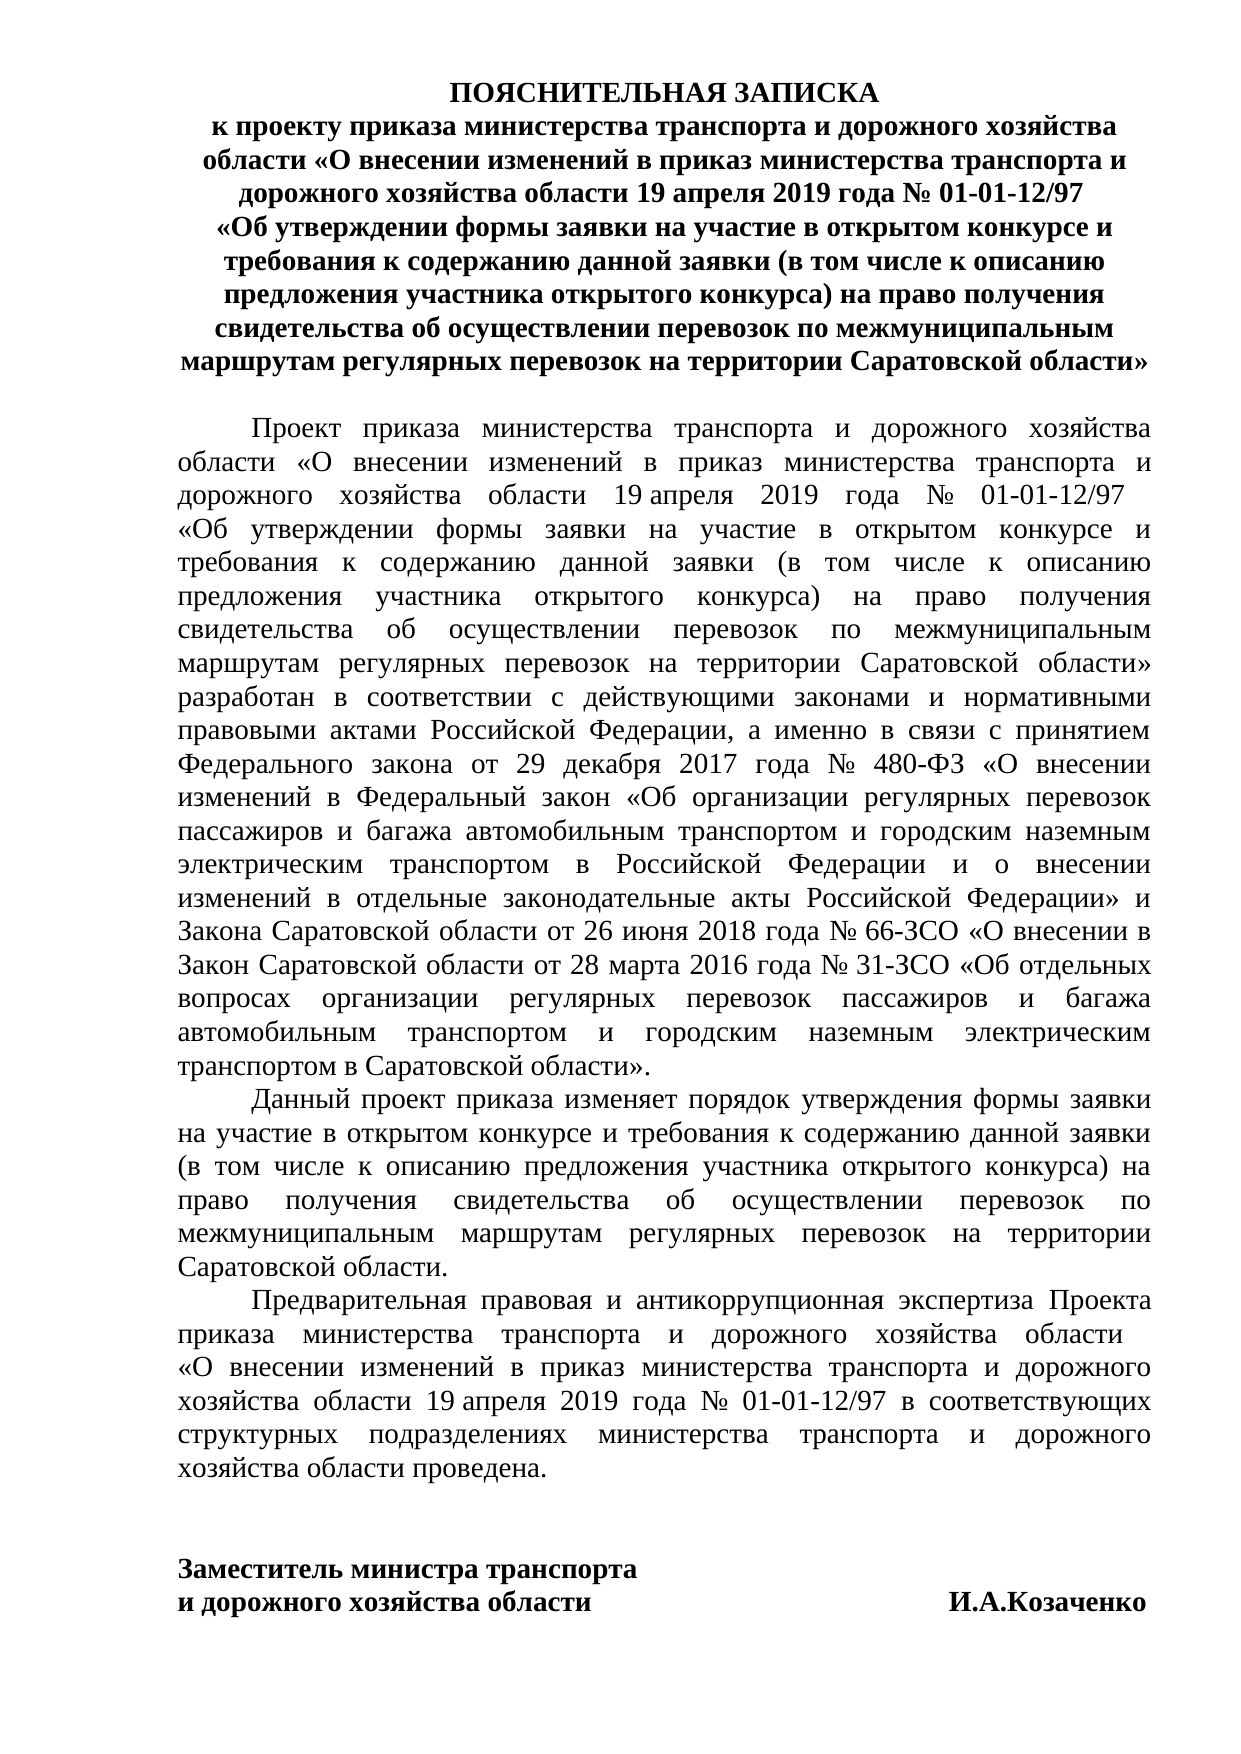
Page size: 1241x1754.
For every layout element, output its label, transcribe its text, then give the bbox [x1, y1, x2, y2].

title Заместитель министра транспорта [177, 1551, 1152, 1584]
text к проекту приказа министерства транспорта и дорожного хозяйства области «О внесении изменений в приказ министерства транспорта и дорожного хозяйства области 19 апреля 2019 года № 01-01-12/97 «Об утверждении формы заявки на участие в открытом конкурсе и требования к содержанию данной заявки (в том числе к описанию предложения участника открытого конкурса) на право получения свидетельства об осуществлении перевозок по межмуниципальным маршрутам регулярных перевозок на территории Саратовской области» [177, 108, 1152, 377]
text Данный проект приказа изменяет порядок утверждения формы заявки на участие в открытом конкурсе и требования к содержанию данной заявки (в том числе к описанию предложения участника открытого конкурса) на право получения свидетельства об осуществлении перевозок по межмуниципальным маршрутам регулярных перевозок на территории Саратовской области. [177, 1081, 1152, 1282]
text ПОЯСНИТЕЛЬНАЯ ЗАПИСКА [177, 75, 1152, 108]
title и дорожного хозяйства области И.А.Козаченко [177, 1584, 1152, 1618]
text Проект приказа министерства транспорта и дорожного хозяйства области «О внесении изменений в приказ министерства транспорта и дорожного хозяйства области 19 апреля 2019 года № 01-01-12/97 «Об утверждении формы заявки на участие в открытом конкурсе и требования к содержанию данной заявки (в том числе к описанию предложения участника открытого конкурса) на право получения свидетельства об осуществлении перевозок по межмуниципальным маршрутам регулярных перевозок на территории Саратовской области» разработан в соответствии с действующими законами и нормативными правовыми актами Российской Федерации, а именно в связи с принятием Федерального закона от 29 декабря 2017 года № 480-ФЗ «О внесении изменений в Федеральный закон «Об организации регулярных перевозок пассажиров и багажа автомобильным транспортом и городским наземным электрическим транспортом в Российской Федерации и о внесении изменений в отдельные законодательные акты Российской Федерации» и Закона Саратовской области от 26 июня 2018 года № 66-ЗСО «О внесении в Закон Саратовской области от 28 марта 2016 года № 31-ЗСО «Об отдельных вопросах организации регулярных перевозок пассажиров и багажа автомобильным транспортом и городским наземным электрическим транспортом в Саратовской области». [177, 410, 1152, 1081]
text Предварительная правовая и антикоррупционная экспертиза Проекта приказа министерства транспорта и дорожного хозяйства области «О внесении изменений в приказ министерства транспорта и дорожного хозяйства области 19 апреля 2019 года № 01-01-12/97 в соответствующих структурных подразделениях министерства транспорта и дорожного хозяйства области проведена. [177, 1282, 1152, 1484]
